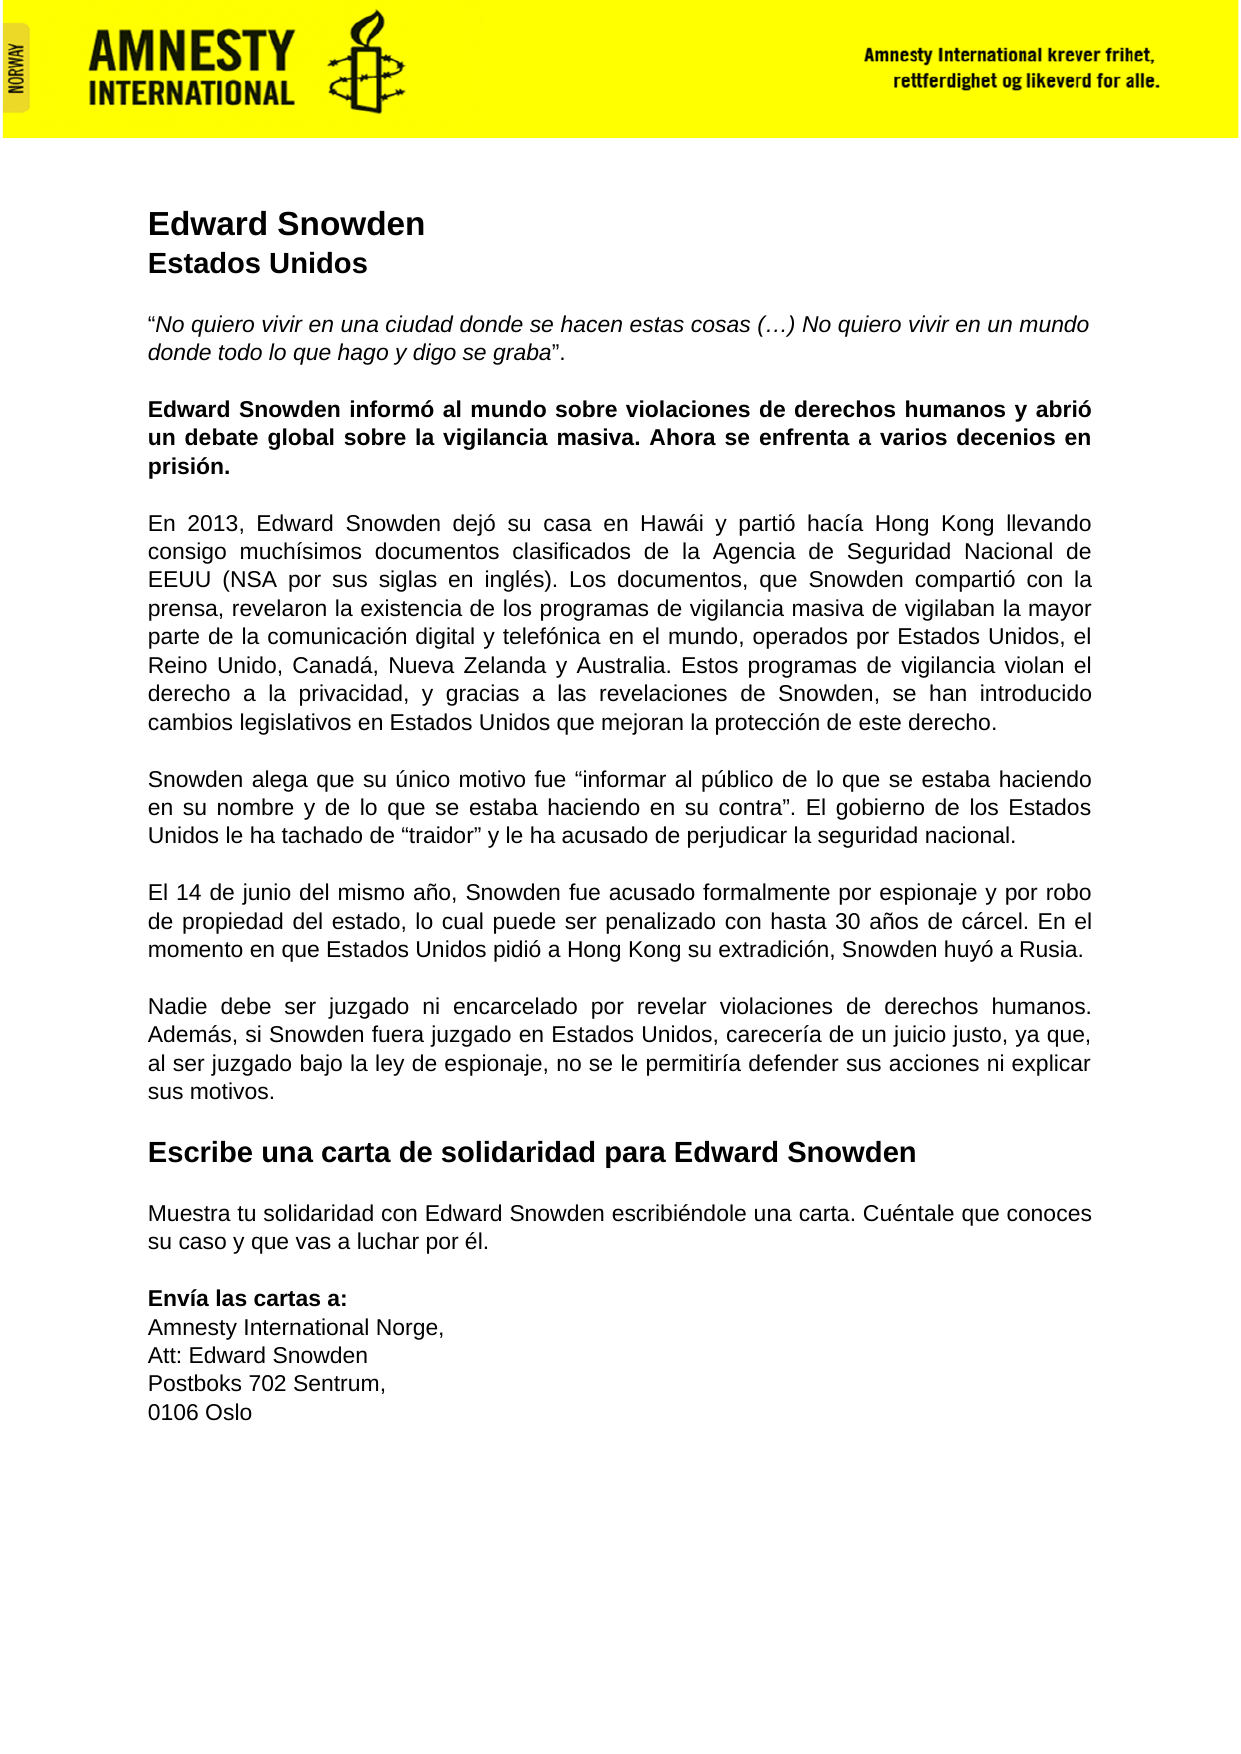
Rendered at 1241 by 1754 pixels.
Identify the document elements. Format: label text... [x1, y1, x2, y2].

text 0106 Oslo [148, 1399, 1093, 1425]
text Edward Snowden informó al mundo sobre violaciones de derechos humanos y abrió un debate global sobre la vigilancia masiva. Ahora se enfrenta a varios decenios en prisión. [148, 396, 1093, 479]
text Att: Edward Snowden [148, 1342, 1093, 1368]
text Envía las cartas a: [148, 1285, 1093, 1311]
text Nadie debe ser juzgado ni encarcelado por revelar violaciones de derechos humanos. Además, si Snowden fuera juzgado en Estados Unidos, carecería de un juicio justo, ya que, al ser juzgado bajo la ley de espionaje, no se le permitiría defender sus acciones ni explicar sus motivos. [148, 993, 1093, 1105]
text Escribe una carta de solidaridad para Edward Snowden [148, 1135, 1093, 1169]
text Amnesty International Norge, [148, 1313, 1093, 1340]
text Edward Snowden [148, 204, 1093, 243]
text Muestra tu solidaridad con Edward Snowden escribiéndole una carta. Cuéntale que conoces su caso y que vas a luchar por él. [148, 1200, 1093, 1254]
text Snowden alega que su único motivo fue “informar al público de lo que se estaba haciendo en su nombre y de lo que se estaba haciendo en su contra”. El gobierno de los Estados Unidos le ha tachado de “traidor” y le ha acusado de perjudicar la seguridad nacional. [148, 766, 1093, 849]
text Estados Unidos [148, 246, 1093, 279]
text El 14 de junio del mismo año, Snowden fue acusado formalmente por espionaje y por robo de propiedad del estado, lo cual puede ser penalizado con hasta 30 años de cárcel. En el momento en que Estados Unidos pidió a Hong Kong su extradición, Snowden huyó a Rusia. [148, 879, 1093, 962]
text Postboks 702 Sentrum, [148, 1370, 1093, 1397]
text “No quiero vivir en una ciudad donde se hacen estas cosas (…) No quiero vivir en un mundo donde todo lo que hago y digo se graba”. [148, 311, 1093, 365]
picture [2, 0, 1239, 138]
text En 2013, Edward Snowden dejó su casa en Hawái y partió hacía Hong Kong llevando consigo muchísimos documentos clasificados de la Agencia de Seguridad Nacional de EEUU (NSA por sus siglas en inglés). Los documentos, que Snowden compartió con la prensa, revelaron la existencia de los programas de vigilancia masiva de vigilaban la mayor parte de la comunicación digital y telefónica en el mundo, operados por Estados Unidos, el Reino Unido, Canadá, Nueva Zelanda y Australia. Estos programas de vigilancia violan el derecho a la privacidad, y gracias a las revelaciones de Snowden, se han introducido cambios legislativos en Estados Unidos que mejoran la protección de este derecho. [148, 509, 1093, 735]
